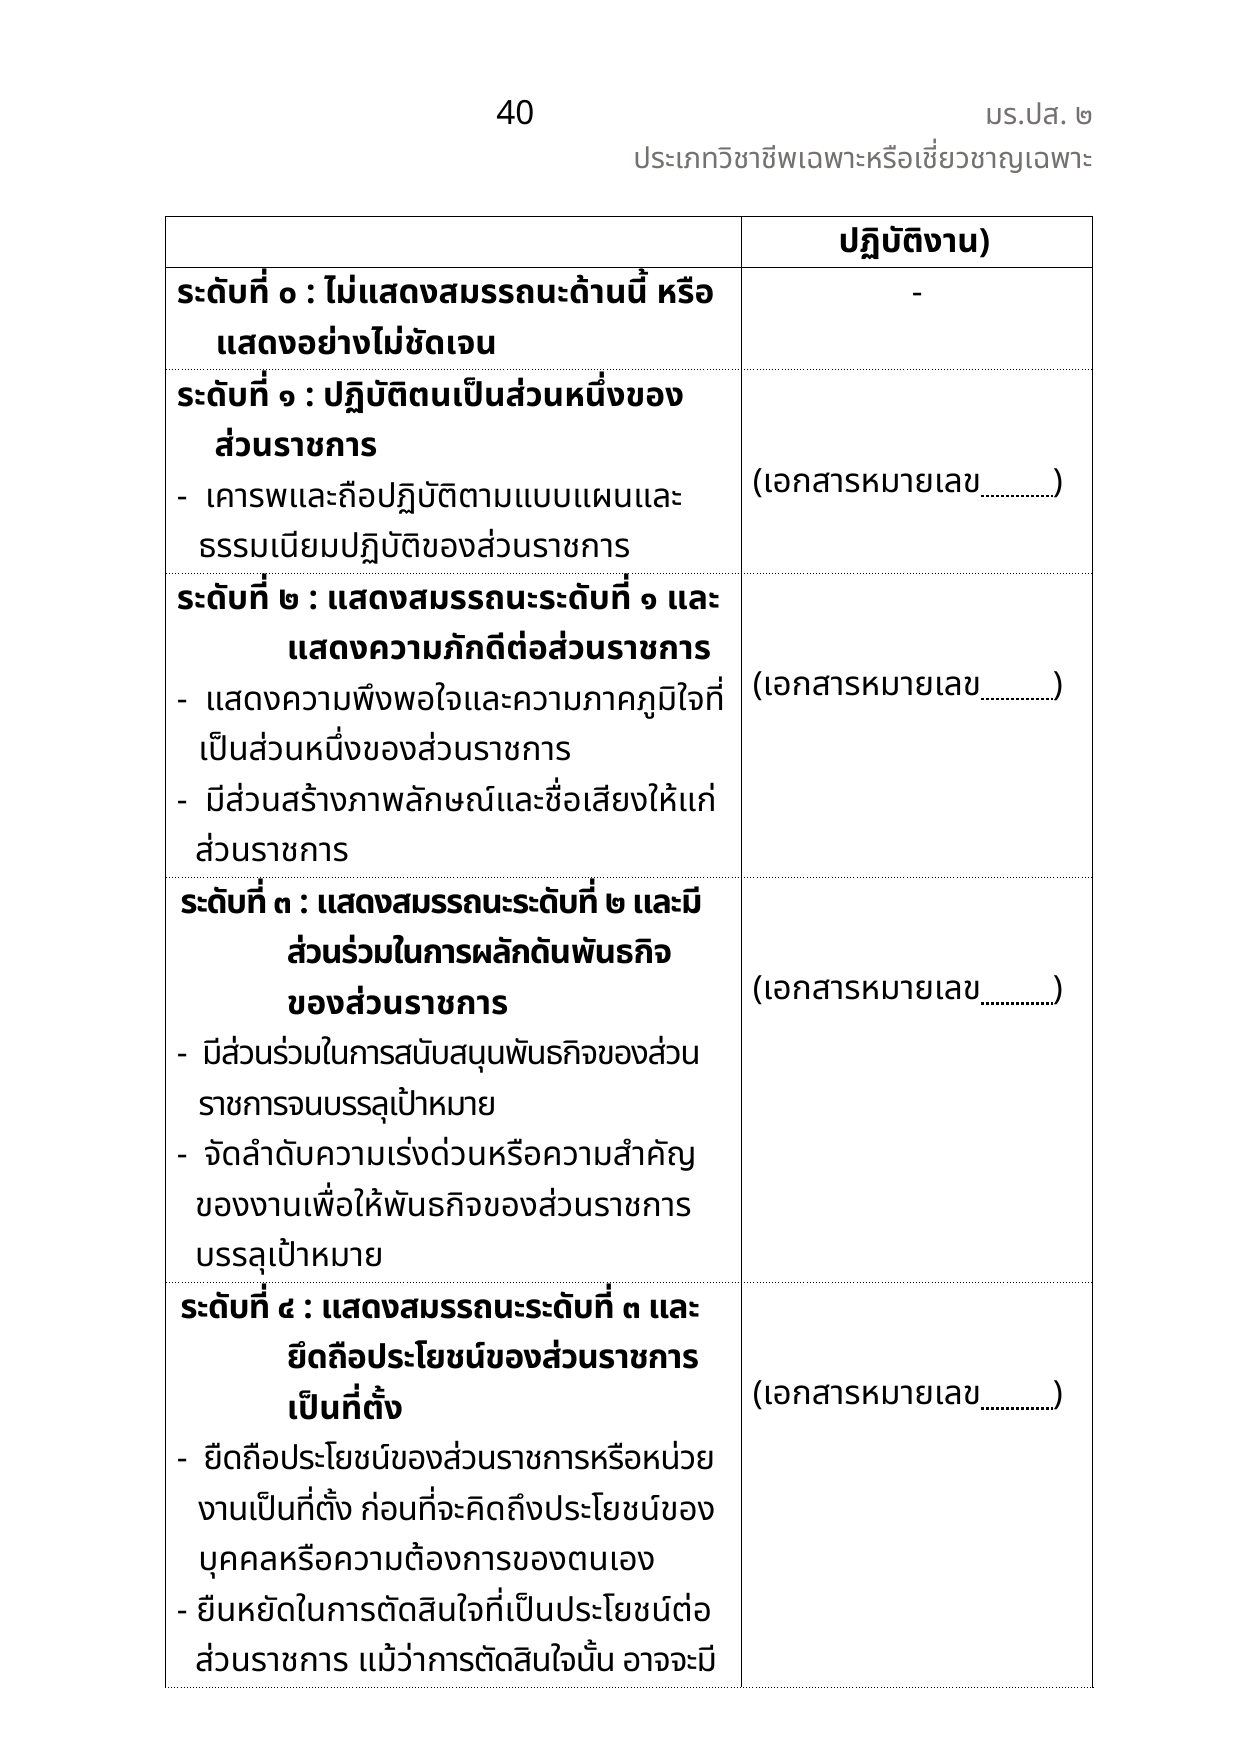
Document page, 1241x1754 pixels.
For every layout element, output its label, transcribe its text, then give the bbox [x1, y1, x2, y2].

table_cell (เอกสารหมายเลข ) [742, 1282, 1092, 1687]
table_cell (เอกสารหมายเลข ) [742, 369, 1092, 572]
table_cell - [742, 268, 1092, 369]
table_cell ระดับที่ ๑ : ปฏิบัติตนเป็นส่วนหนึ่งของส่วนราชการ - เคารพและถือปฏิบัติตามแบบแผนและธรรมเนียมปฏิบัติของส่วนราชการ [166, 369, 741, 572]
table_cell (เอกสารหมายเลข ) [742, 877, 1092, 1282]
table_cell ระดับที่ ๓ : แสดงสมรรถนะระดับที่ ๒ และมีส่วนร่วมในการผลักดันพันธกิจของส่วนราชการ - มีส่วนร่วมในการสนับสนุนพันธกิจของส่วนราชการจนบรรลุเป้าหมาย - จัดลำดับความเร่งด่วนหรือความสำคัญของงานเพื่อให้พันธกิจของส่วนราชการบรรลุเป้าหมาย [166, 877, 741, 1282]
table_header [742, 217, 1092, 267]
table_cell ระดับที่ ๒ : แสดงสมรรถนะระดับที่ ๑ และแสดงความภักดีต่อส่วนราชการ - แสดงความพึงพอใจและความภาคภูมิใจที่เป็นส่วนหนึ่งของส่วนราชการ - มีส่วนสร้างภาพลักษณ์และชื่อเสียงให้แก่ส่วนราชการ [166, 573, 741, 877]
table_cell (เอกสารหมายเลข ) [742, 573, 1092, 877]
table_cell ระดับที่ ๐ : ไม่แสดงสมรรถนะด้านนี้ หรือแสดงอย่างไม่ชัดเจน [166, 268, 741, 369]
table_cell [166, 1282, 741, 1687]
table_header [166, 217, 741, 267]
